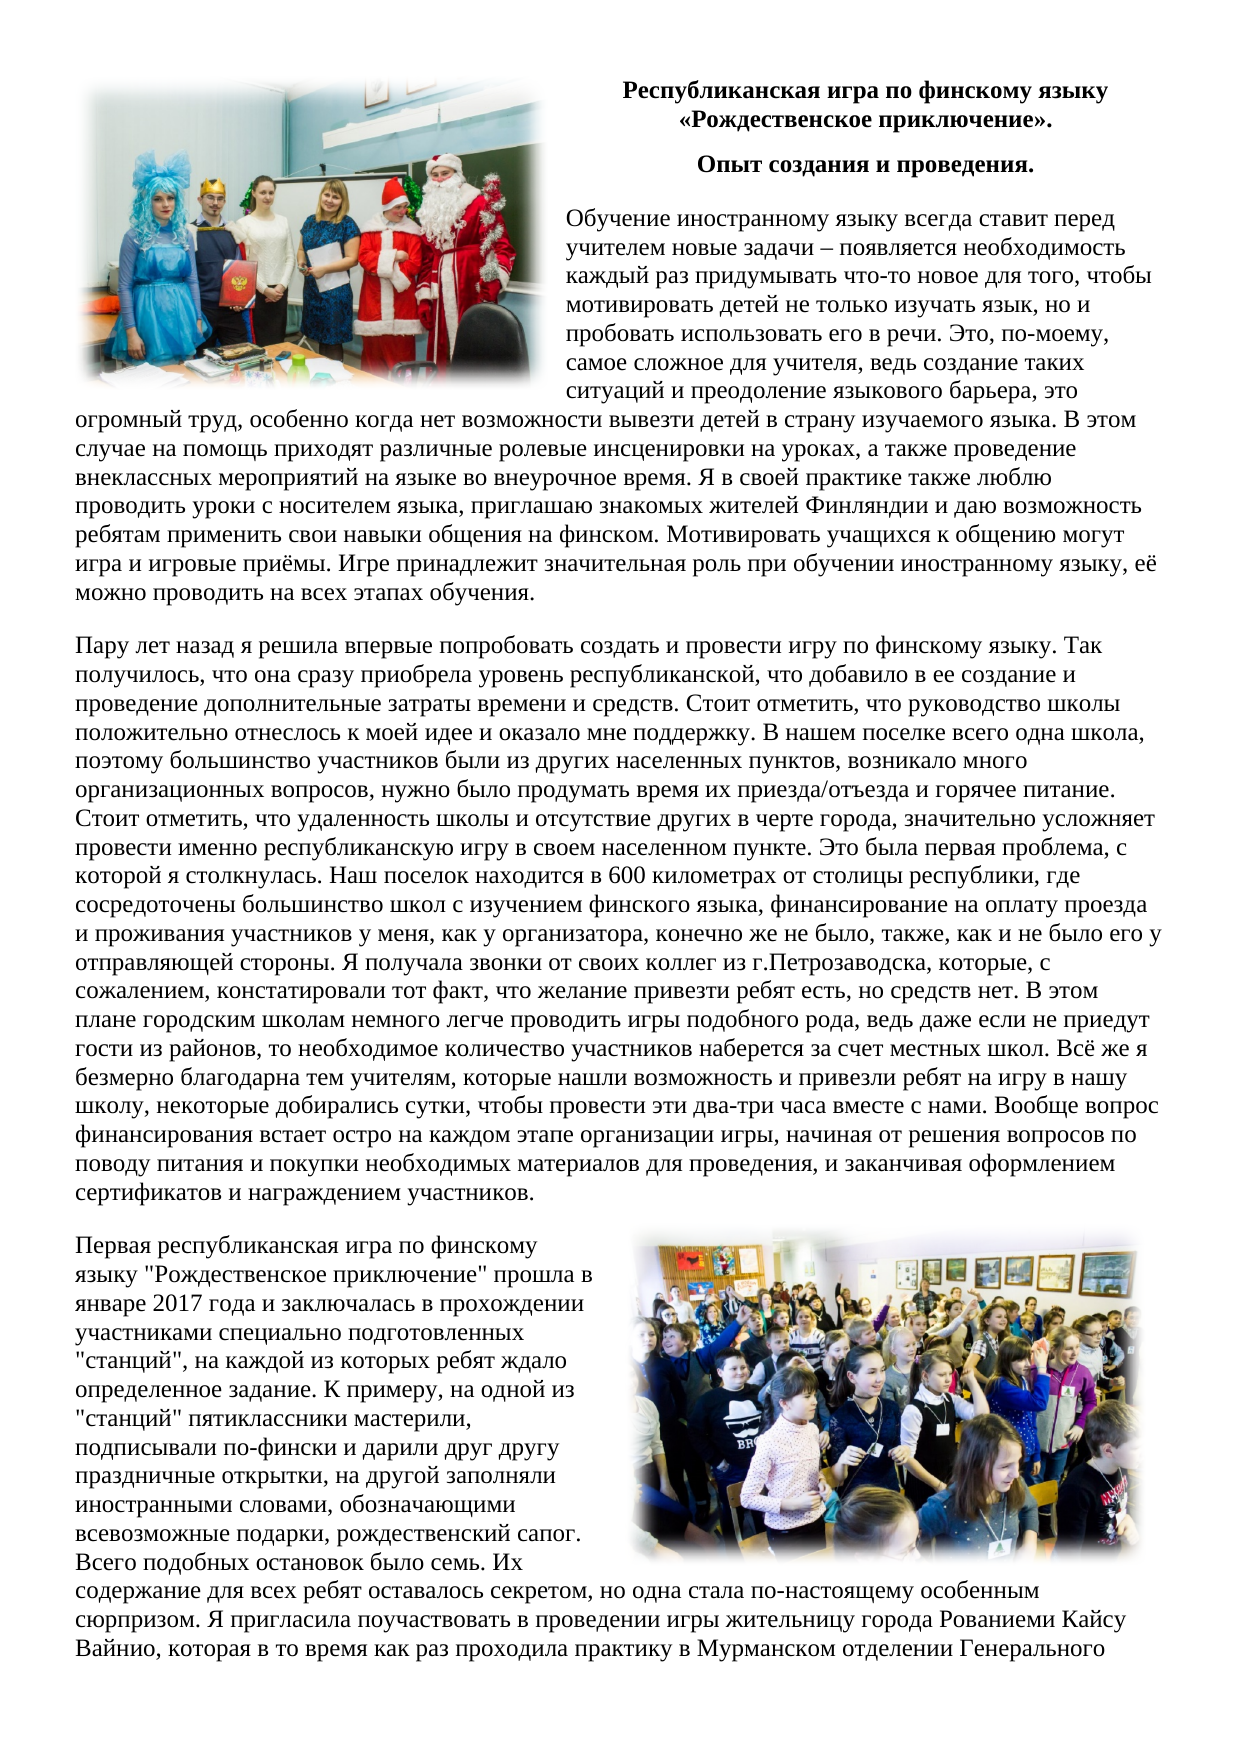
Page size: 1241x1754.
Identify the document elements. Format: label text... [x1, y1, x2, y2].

text Пару лет назад я решила впервые попробовать создать и провести игру по финскому языку. Так получилось, что она сразу приобрела уровень республиканской, что добавило в ее создание и проведение дополнительные затраты времени и средств. Стоит отметить, что руководство школы положительно отнеслось к моей идее и оказало мне поддержку. В нашем поселке всего одна школа, поэтому большинство участников были из других населенных пунктов, возникало много организационных вопросов, нужно было продумать время их приезда/отъезда и горячее питание. Стоит отметить, что удаленность школы и отсутствие других в черте города, значительно усложняет провести именно республиканскую игру в своем населенном пункте. Это была первая проблема, с которой я столкнулась. Наш поселок находится в 600 километрах от столицы республики, где сосредоточены большинство школ с изучением финского языка, финансирование на оплату проезда и проживания участников у меня, как у организатора, конечно же не было, также, как и не было его у отправляющей стороны. Я получала звонки от своих коллег из г.Петрозаводска, которые, с сожалением, констатировали тот факт, что желание привезти ребят есть, но средств нет. В этом плане городским школам немного легче проводить игры подобного рода, ведь даже если не приедут гости из районов, то необходимое количество участников наберется за счет местных школ. Всё же я безмерно благодарна тем учителям, которые нашли возможность и привезли ребят на игру в нашу школу, некоторые добирались сутки, чтобы провести эти два-три часа вместе с нами. Вообще вопрос финансирования встает остро на каждом этапе организации игры, начиная от решения вопросов по поводу питания и покупки необходимых материалов для проведения, и заканчивая оформлением сертификатов и награждением участников. [75, 630, 1165, 1205]
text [75, 1230, 1165, 1662]
text Опыт создания и проведения. [546, 149, 1165, 178]
picture [104, 104, 520, 362]
text Республиканская игра по финскому языку «Рождественское приключение». [75, 75, 1165, 132]
text Обучение иностранному языку всегда ставит перед учителем новые задачи – появляется необходимость каждый раз придумывать что-то новое для того, чтобы мотивировать детей не только изучать язык, но и пробовать использовать его в речи. Это, по-моему, самое сложное для учителя, ведь создание таких ситуаций и преодоление языкового барьера, это огромный труд, особенно когда нет возможности вывезти детей в страну изучаемого языка. В этом случае на помощь приходят различные ролевые инсценировки на уроках, а также проведение внеклассных мероприятий на языке во внеурочное время. Я в своей практике также люблю проводить уроки с носителем языка, приглашаю знакомых жителей Финляндии и даю возможность ребятам применить свои навыки общения на финском. Мотивировать учащихся к общению могут игра и игровые приёмы. Игре принадлежит значительная роль при обучении иностранному языку, её можно проводить на всех этапах обучения. [75, 203, 1165, 605]
picture [654, 1251, 1118, 1537]
